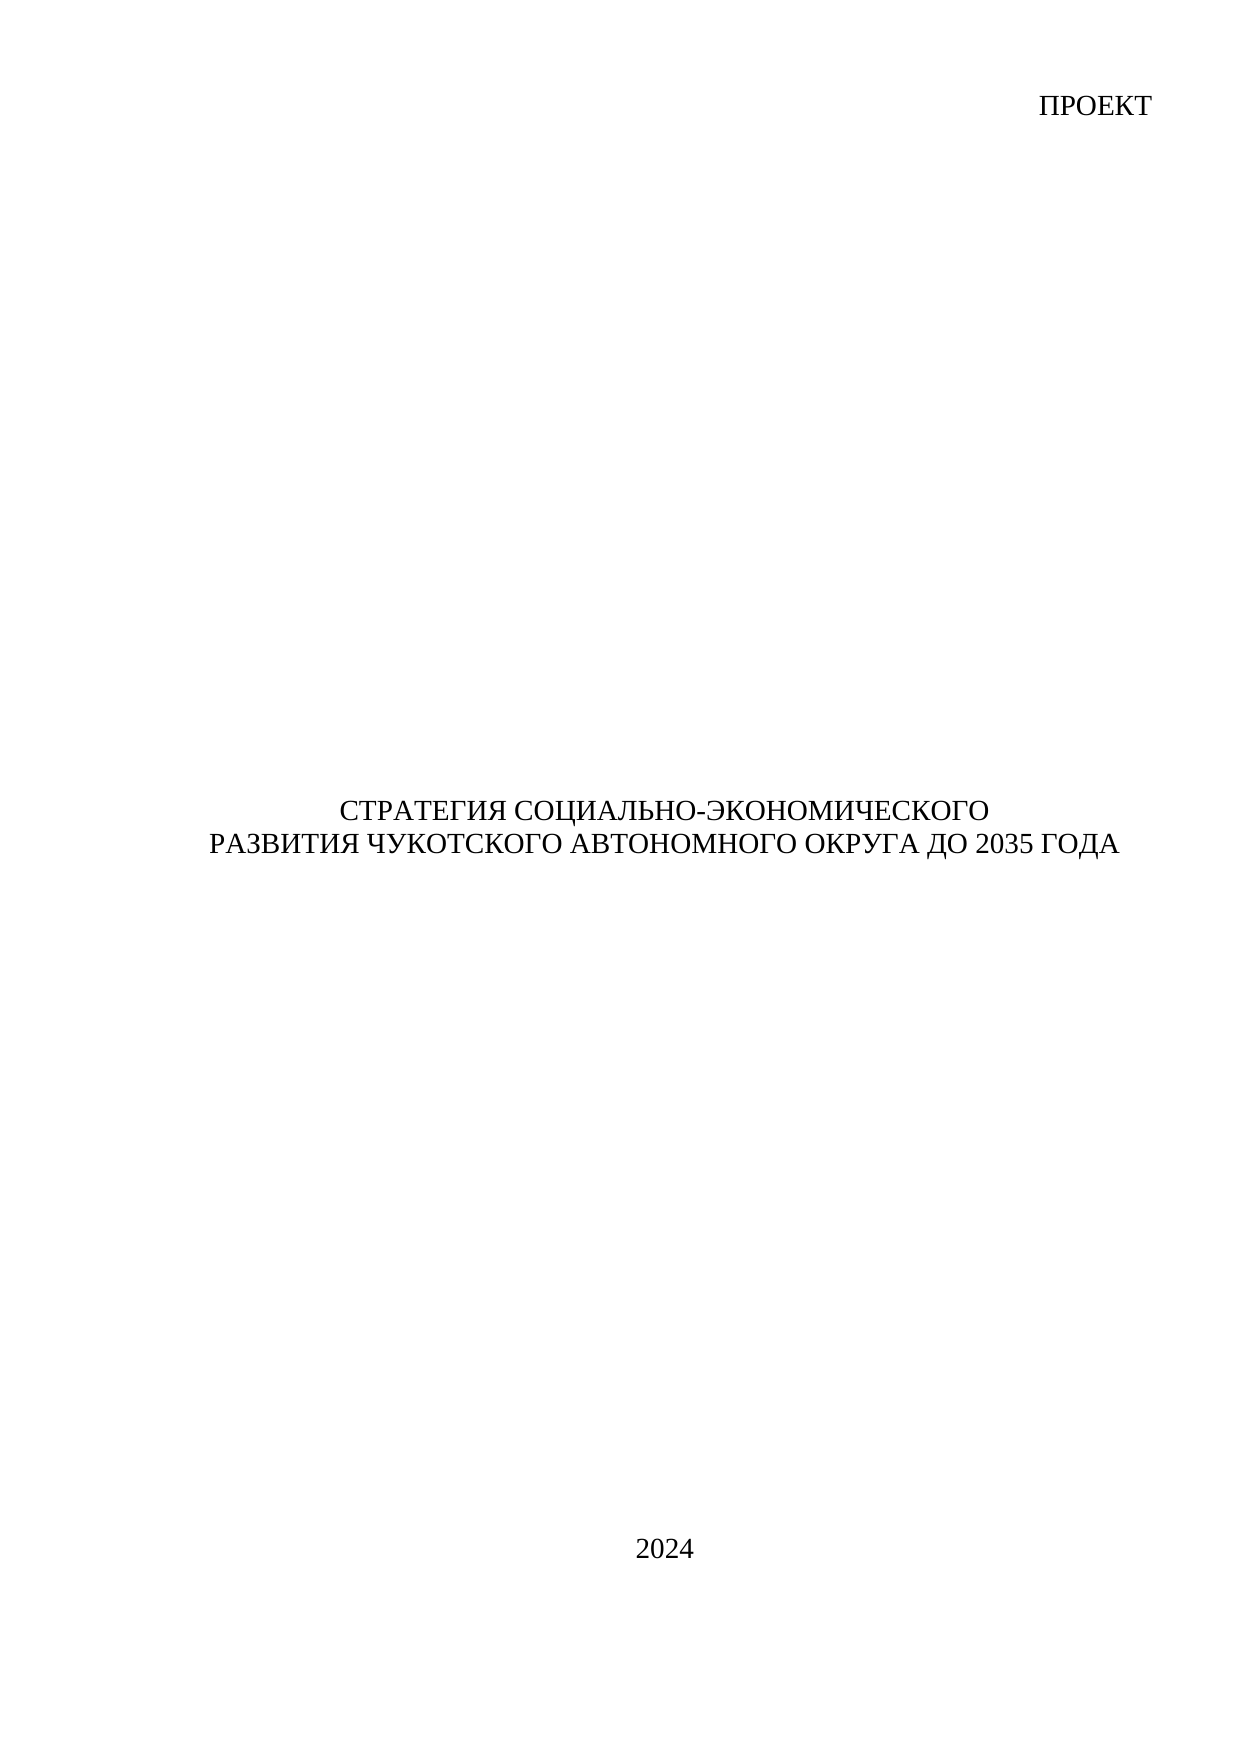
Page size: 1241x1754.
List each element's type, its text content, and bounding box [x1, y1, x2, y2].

text РАЗВИТИЯ ЧУКОТСКОГО АВТОНОМНОГО ОКРУГА ДО 2035 ГОДА [177, 826, 1152, 860]
text СТРАТЕГИЯ СОЦИАЛЬНО-ЭКОНОМИЧЕСКОГО [177, 793, 1152, 826]
text ПРОЕКТ [177, 88, 1152, 122]
text 2024 [177, 1531, 1152, 1564]
